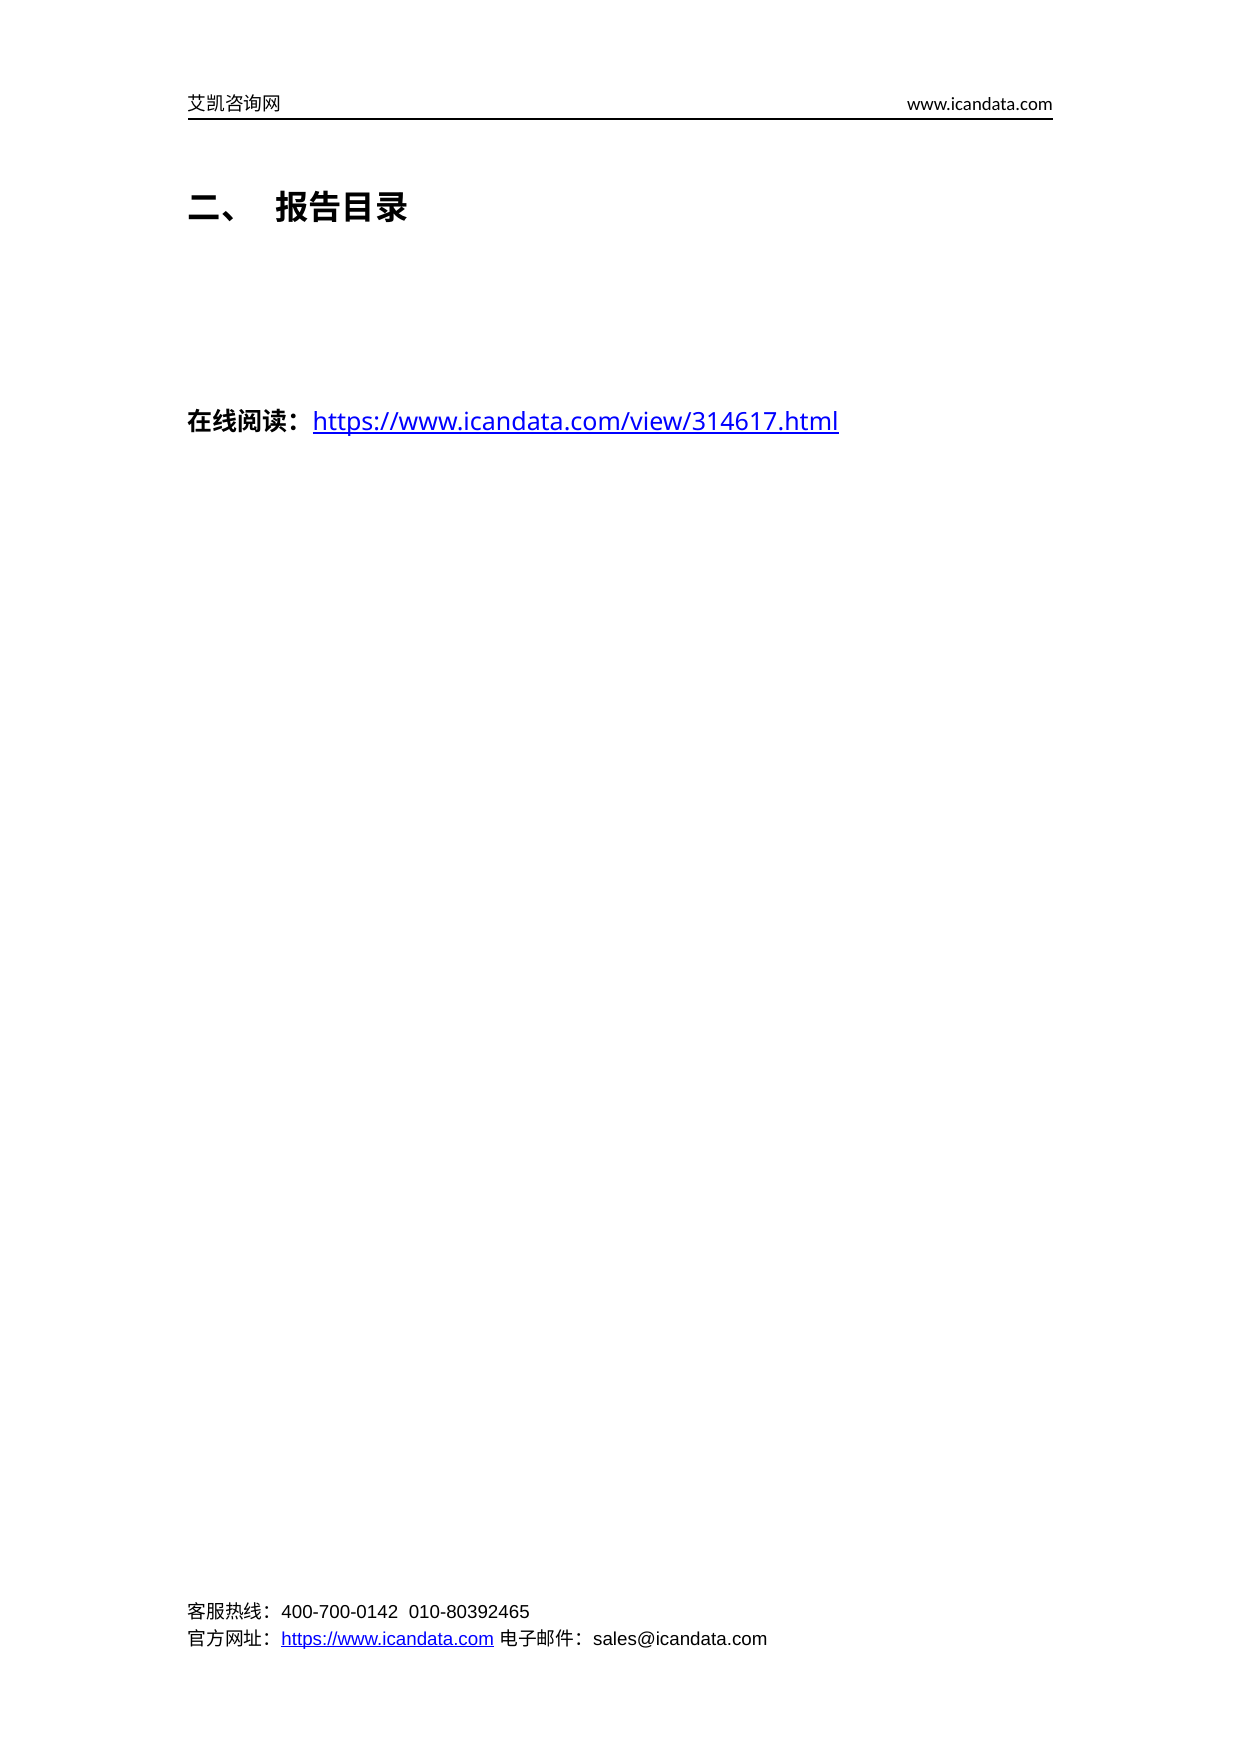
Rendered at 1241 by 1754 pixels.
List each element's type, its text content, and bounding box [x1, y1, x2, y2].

subtitle 报告目录 [187, 172, 1053, 237]
text 在线阅读：https://www.icandata.com/view/314617.html [187, 387, 1053, 452]
